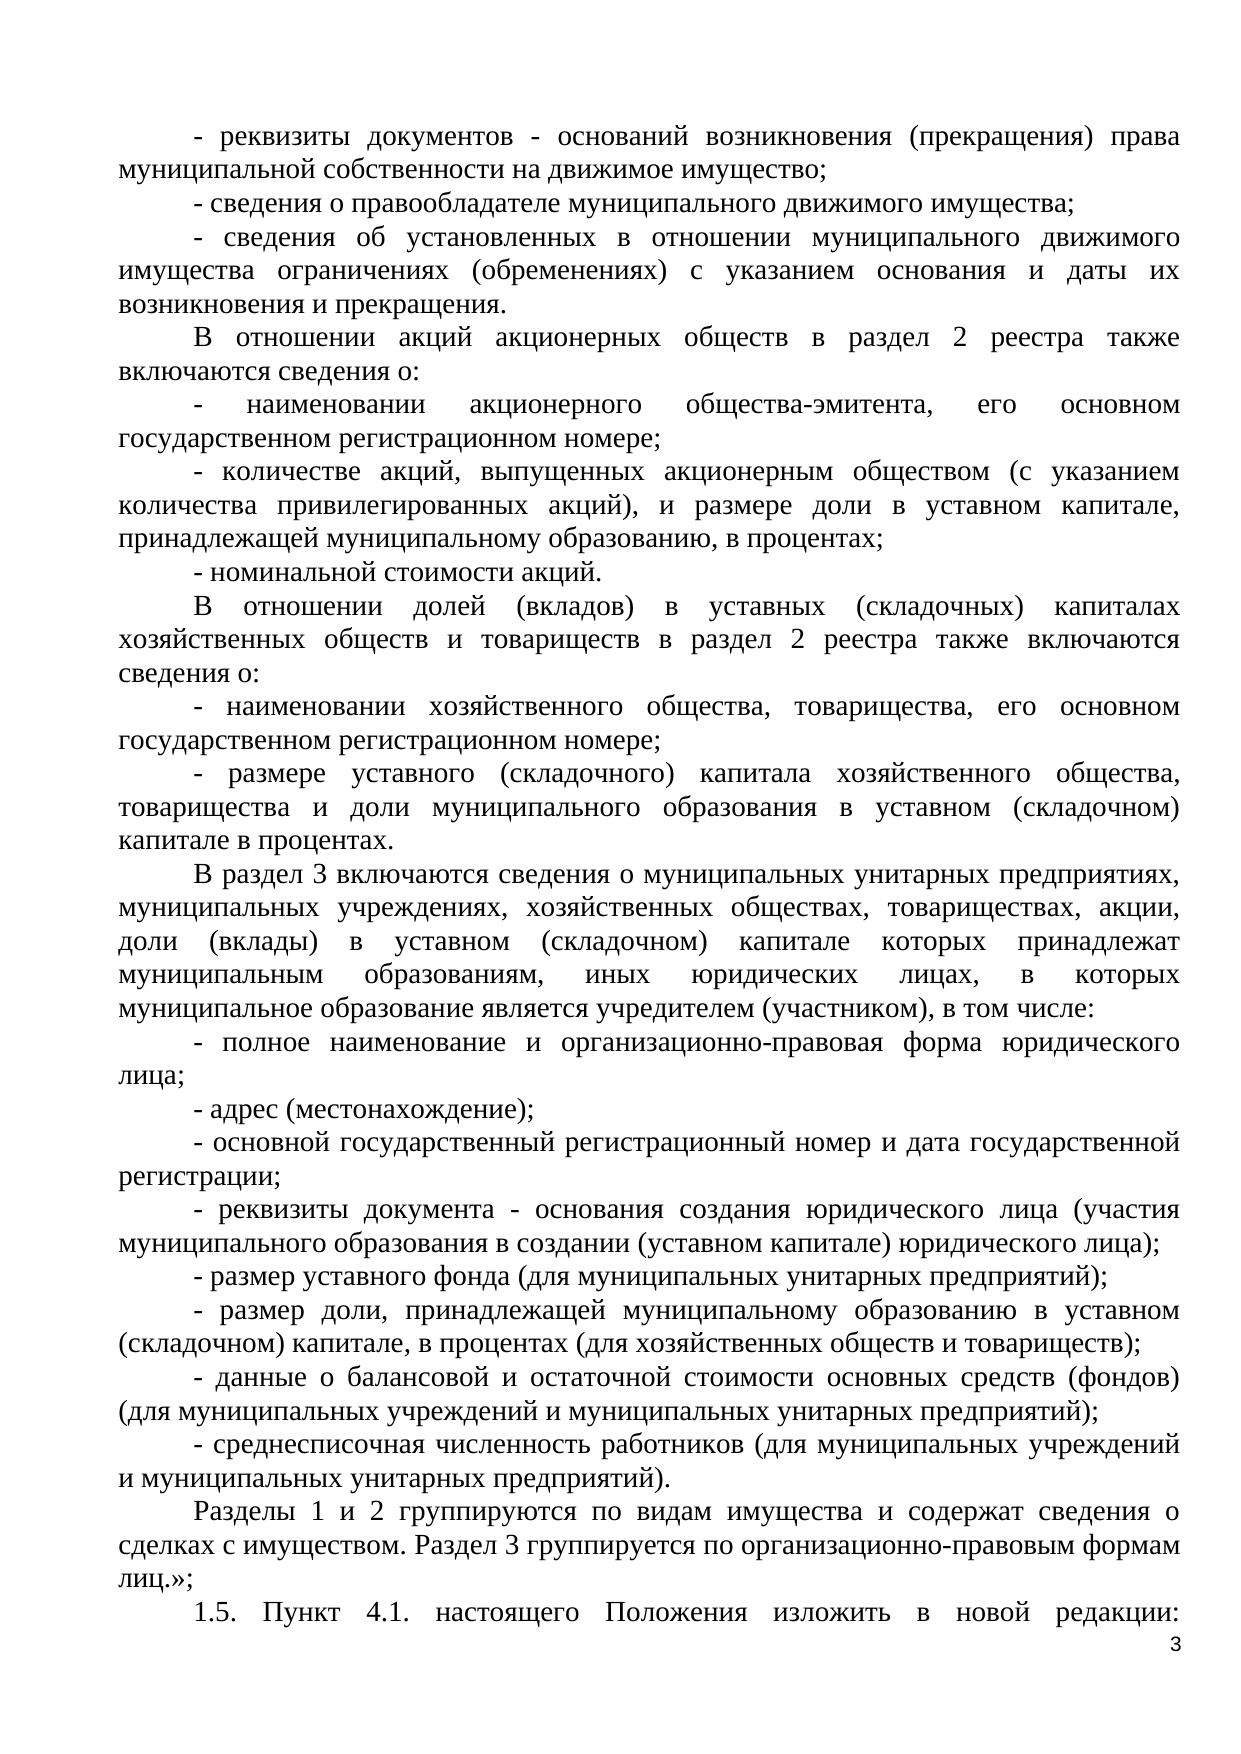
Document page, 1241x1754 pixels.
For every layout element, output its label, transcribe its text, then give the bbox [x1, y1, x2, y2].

text - сведения об установленных в отношении муниципального движимого имущества ограничениях (обременениях) с указанием основания и даты их возникновения и прекращения. [118, 219, 1181, 319]
text - размер доли, принадлежащей муниципальному образованию в уставном (складочном) капитале, в процентах (для хозяйственных обществ и товариществ); [118, 1292, 1181, 1359]
text - размере уставного (складочного) капитала хозяйственного общества, товарищества и доли муниципального образования в уставном (складочном) капитале в процентах. [118, 755, 1181, 856]
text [118, 1594, 1181, 1627]
text - количестве акций, выпущенных акционерным обществом (с указанием количества привилегированных акций), и размере доли в уставном капитале, принадлежащей муниципальному образованию, в процентах; [118, 453, 1181, 554]
text В раздел 3 включаются сведения о муниципальных унитарных предприятиях, муниципальных учреждениях, хозяйственных обществах, товариществах, акции, доли (вклады) в уставном (складочном) капитале которых принадлежат муниципальным образованиям, иных юридических лицах, в которых муниципальное образование является учредителем (участником), в том числе: [118, 856, 1181, 1024]
text - среднесписочная численность работников (для муниципальных учреждений и муниципальных унитарных предприятий). [118, 1426, 1181, 1493]
text Разделы 1 и 2 группируются по видам имущества и содержат сведения о сделках с имуществом. Раздел 3 группируется по организационно-правовым формам лиц.»; [118, 1493, 1181, 1594]
text - сведения о правообладателе муниципального движимого имущества; [118, 185, 1181, 219]
text - адрес (местонахождение); [118, 1091, 1181, 1124]
text - реквизиты документа - основания создания юридического лица (участия муниципального образования в создании (уставном капитале) юридического лица); [118, 1191, 1181, 1258]
text - данные о балансовой и остаточной стоимости основных средств (фондов) (для муниципальных учреждений и муниципальных унитарных предприятий); [118, 1359, 1181, 1426]
text - номинальной стоимости акций. [118, 554, 1181, 588]
text В отношении акций акционерных обществ в раздел 2 реестра также включаются сведения о: [118, 319, 1181, 386]
text - наименовании хозяйственного общества, товарищества, его основном государственном регистрационном номере; [118, 688, 1181, 755]
text - наименовании акционерного общества-эмитента, его основном государственном регистрационном номере; [118, 386, 1181, 453]
text - реквизиты документов - оснований возникновения (прекращения) права муниципальной собственности на движимое имущество; [118, 118, 1181, 185]
text В отношении долей (вкладов) в уставных (складочных) капиталах хозяйственных обществ и товариществ в раздел 2 реестра также включаются сведения о: [118, 588, 1181, 688]
text - размер уставного фонда (для муниципальных унитарных предприятий); [118, 1258, 1181, 1292]
text - полное наименование и организационно-правовая форма юридического лица; [118, 1024, 1181, 1091]
text - основной государственный регистрационный номер и дата государственной регистрации; [118, 1124, 1181, 1191]
